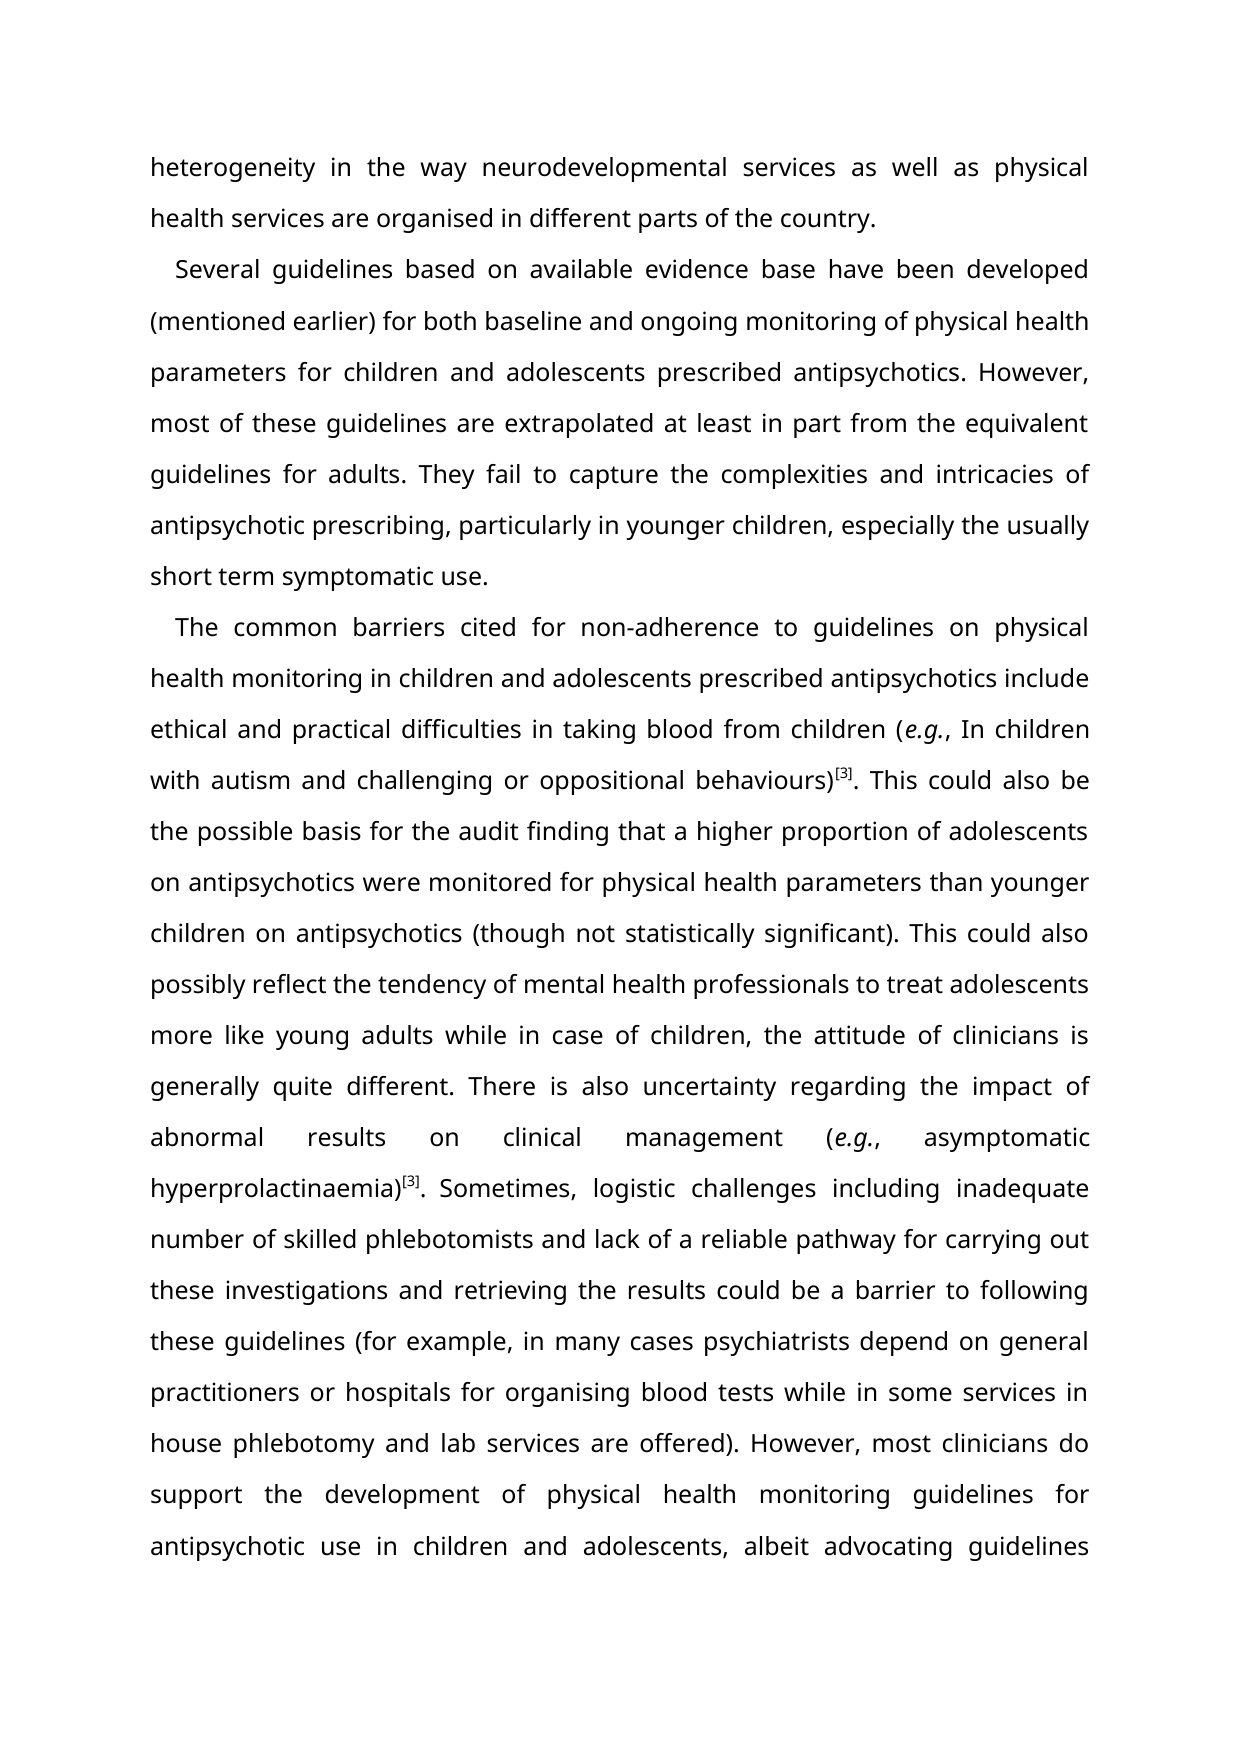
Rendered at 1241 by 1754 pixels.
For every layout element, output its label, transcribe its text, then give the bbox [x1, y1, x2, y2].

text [150, 609, 1090, 1562]
text Several guidelines based on available evidence base have been developed (mentioned earlier) for both baseline and ongoing monitoring of physical health parameters for children and adolescents prescribed antipsychotics. However, most of these guidelines are extrapolated at least in part from the equivalent guidelines for adults. They fail to capture the complexities and intricacies of antipsychotic prescribing, particularly in younger children, especially the usually short term symptomatic use. [150, 252, 1090, 592]
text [150, 150, 1090, 235]
